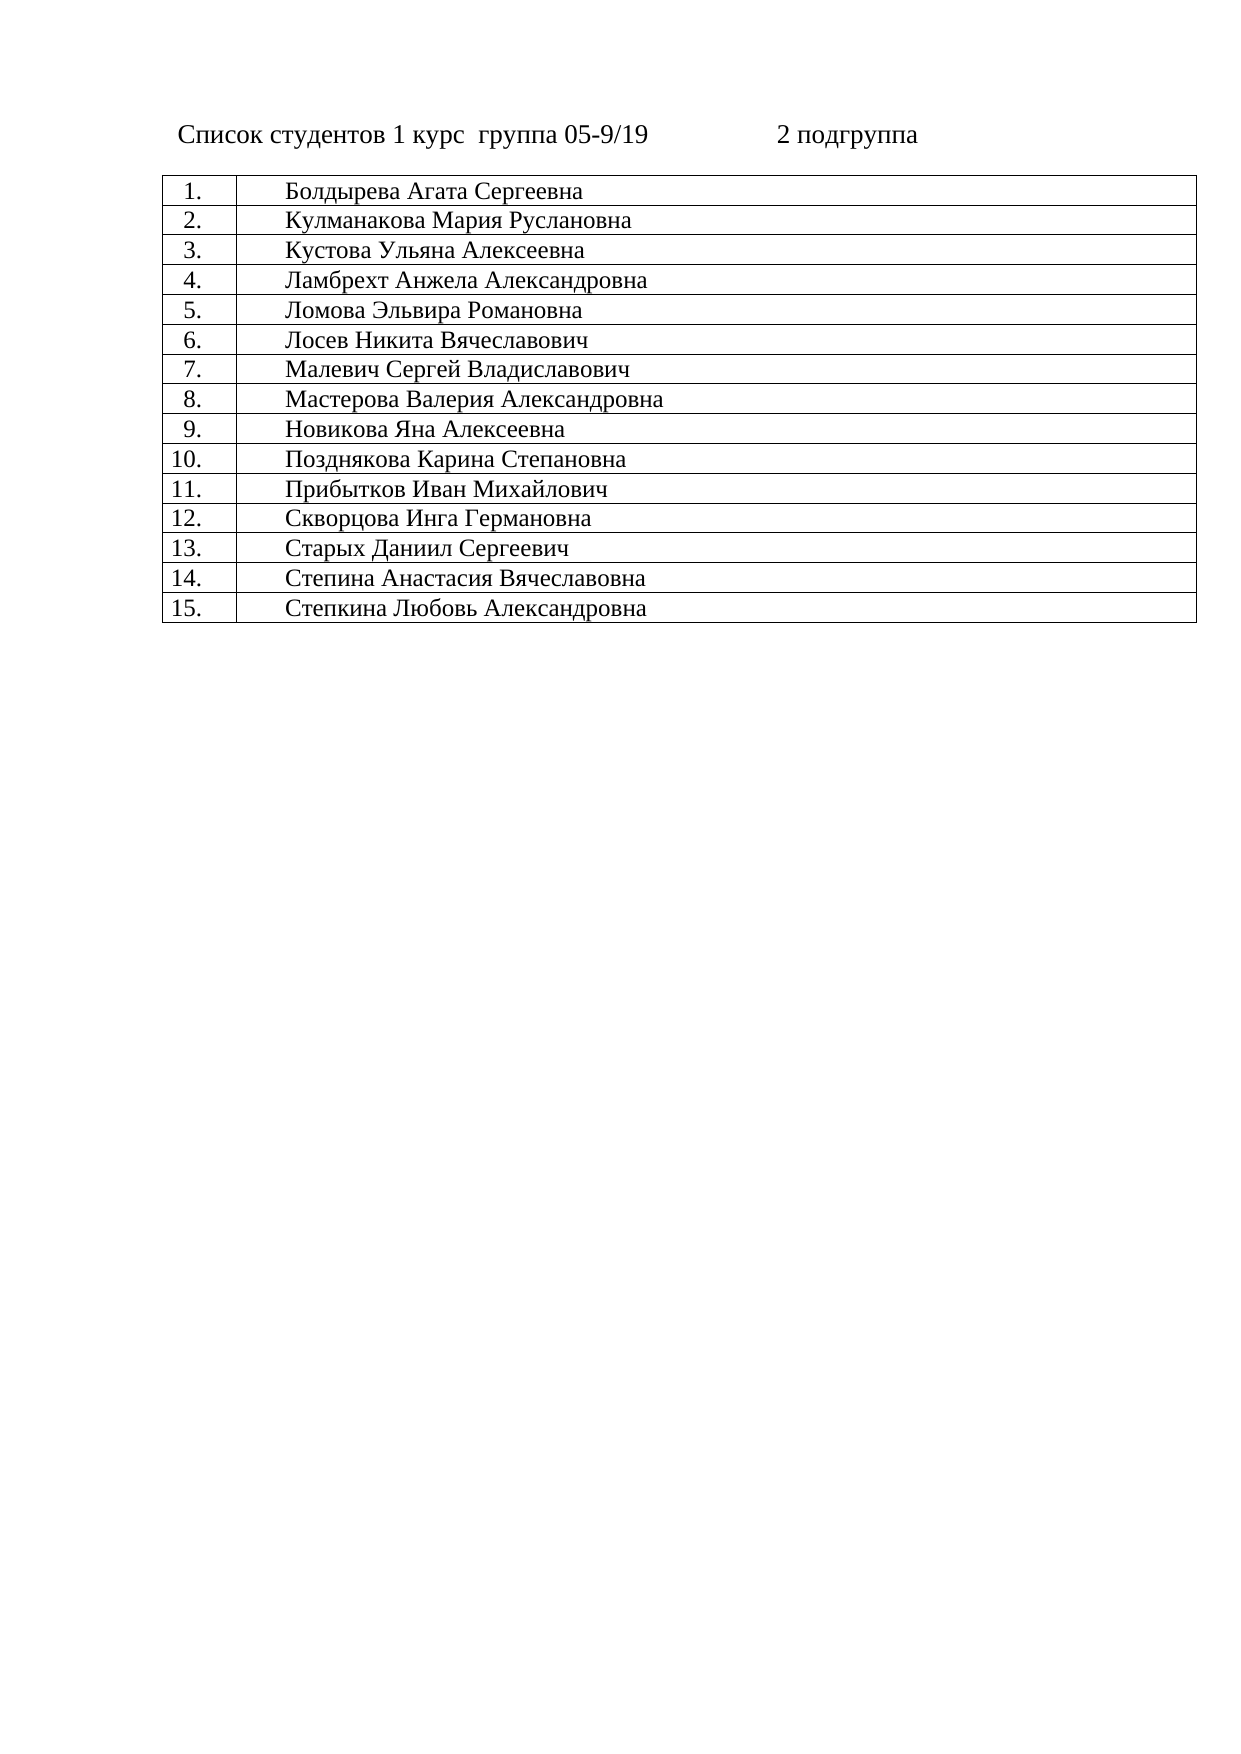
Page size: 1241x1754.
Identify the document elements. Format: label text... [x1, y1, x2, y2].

table_cell Кустова Ульяна Алексеевна [237, 235, 1196, 264]
table_cell [163, 444, 236, 473]
table_cell Кулманакова Мария Руслановна [237, 206, 1196, 234]
table_cell Позднякова Карина Степановна [237, 444, 1196, 473]
table_cell Ламбрехт Анжела Александровна [237, 265, 1196, 294]
table_cell [163, 563, 236, 592]
table_cell [163, 474, 236, 502]
text Список студентов 1 курс группа 05-9/19 2 подгруппа [177, 118, 1152, 149]
table_cell [163, 504, 236, 532]
table_cell [163, 235, 236, 264]
table_cell [163, 355, 236, 383]
table_cell Старых Даниил Сергеевич [237, 533, 1196, 562]
table_cell Ломова Эльвира Романовна [237, 295, 1196, 324]
table_cell [163, 295, 236, 324]
table_header Болдырева Агата Сергеевна [237, 176, 1196, 204]
table_cell Мастерова Валерия Александровна [237, 384, 1196, 413]
table_cell [163, 414, 236, 443]
table_cell [163, 384, 236, 413]
table_cell Новикова Яна Алексеевна [237, 414, 1196, 443]
table_cell Степкина Любовь Александровна [237, 593, 1196, 622]
table_cell Малевич Сергей Владиславович [237, 355, 1196, 383]
table_cell Степина Анастасия Вячеславовна [237, 563, 1196, 592]
table_cell [163, 265, 236, 294]
table_cell [163, 325, 236, 353]
table_cell Прибытков Иван Михайлович [237, 474, 1196, 502]
table_cell [163, 206, 236, 234]
table_cell Лосев Никита Вячеславович [237, 325, 1196, 353]
table_cell [163, 533, 236, 562]
table_cell [163, 593, 236, 622]
table_header [163, 176, 236, 204]
table_cell Скворцова Инга Германовна [237, 504, 1196, 532]
